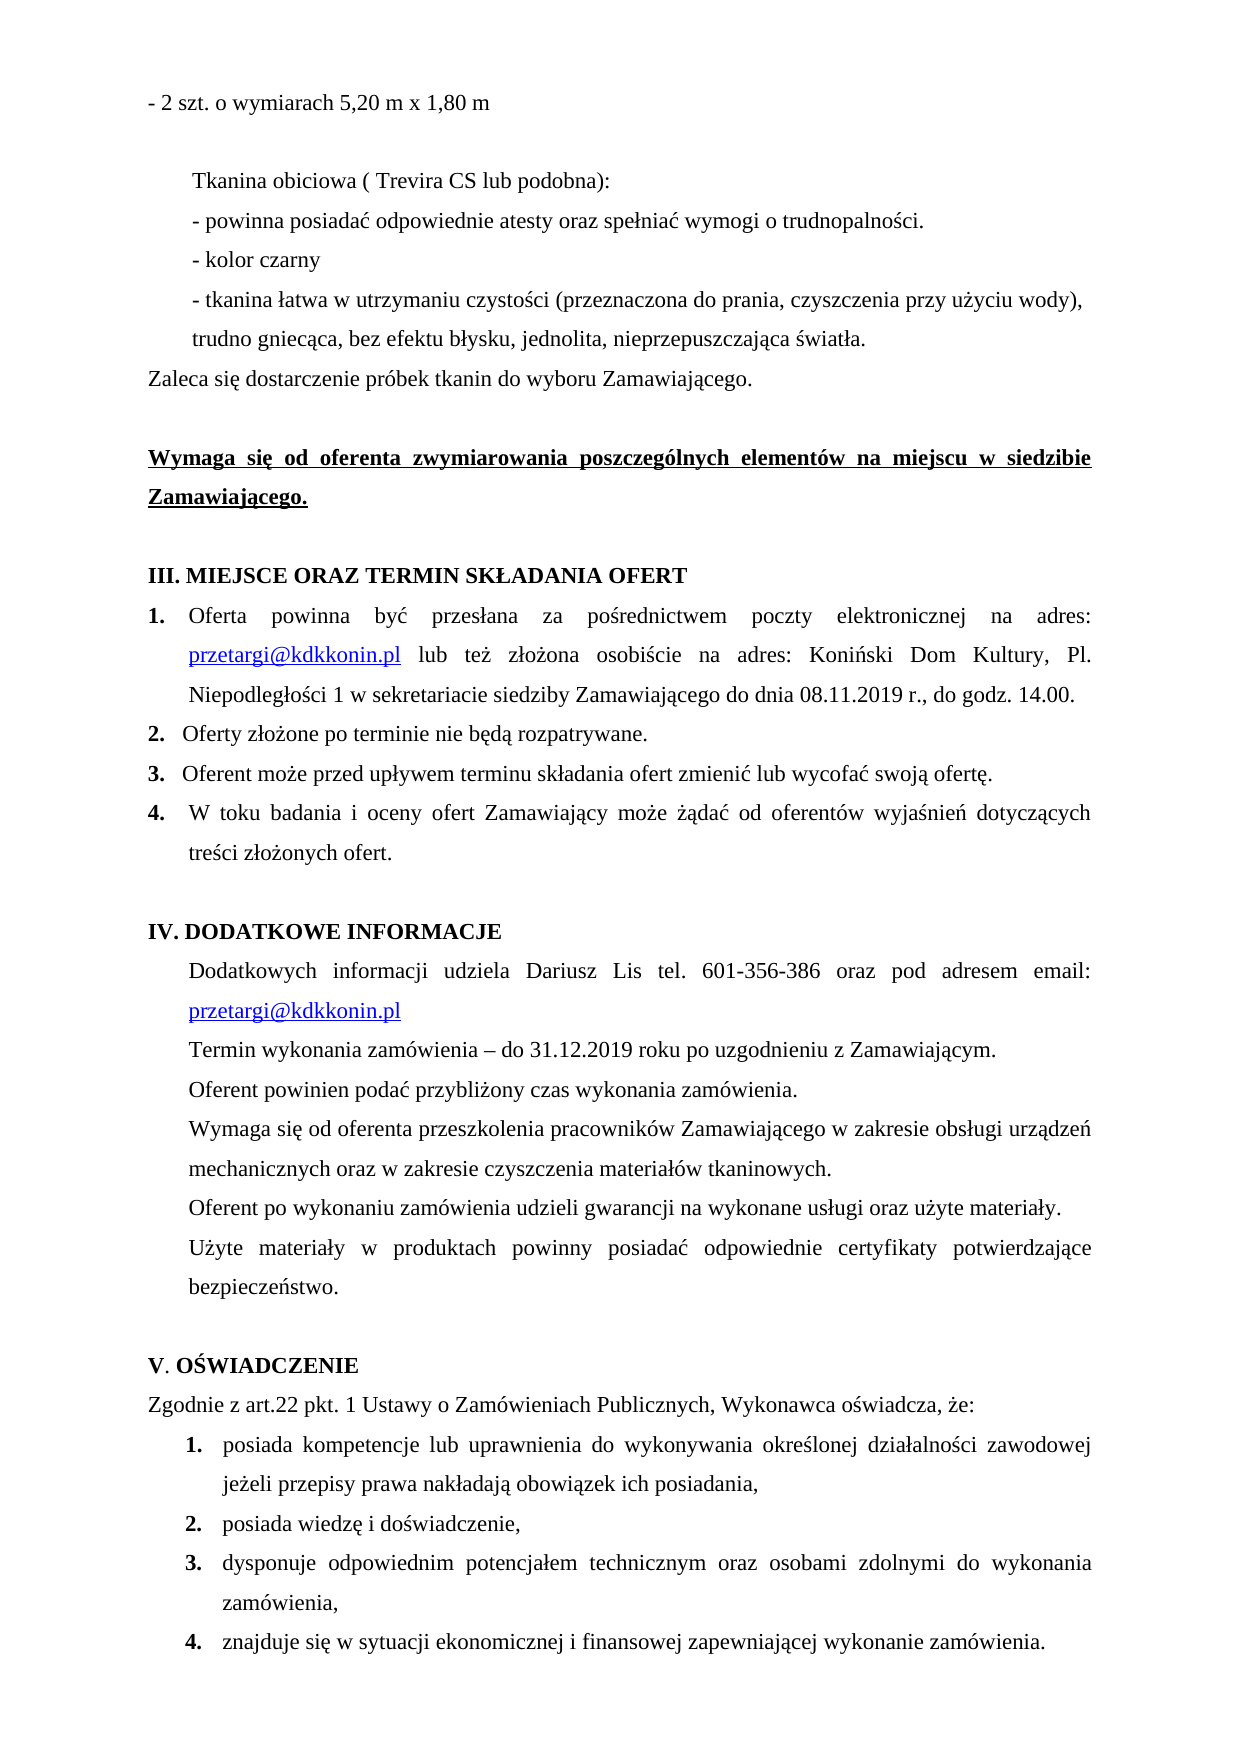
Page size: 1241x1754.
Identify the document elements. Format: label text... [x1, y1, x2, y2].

text V. OŚWIADCZENIE [148, 1352, 1093, 1378]
text - kolor czarny [192, 247, 1093, 273]
text Dodatkowych informacji udziela Dariusz Lis tel. 601-356-386 oraz pod adresem email: przetargi@kdkkonin.pl [188, 957, 1093, 1023]
text Użyte materiały w produktach powinny posiadać odpowiednie certyfikaty potwierdzające bezpieczeństwo. [188, 1233, 1093, 1299]
text - tkanina łatwa w utrzymaniu czystości (przeznaczona do prania, czyszczenia przy użyciu wody), trudno gniecąca, bez efektu błysku, jednolita, nieprzepuszczająca światła. [192, 286, 1093, 352]
list posiada kompetencje lub uprawnienia do wykonywania określonej działalności zawodowej jeżeli przepisy prawa nakładają obowiązek ich posiadania, [185, 1431, 1093, 1497]
text Tkanina obiciowa ( Trevira CS lub podobna): [192, 168, 1093, 194]
text - powinna posiadać odpowiednie atesty oraz spełniać wymogi o trudnopalności. [192, 207, 1093, 233]
list posiada wiedzę i doświadczenie, [185, 1510, 1093, 1536]
text Wymaga się od oferenta przeszkolenia pracowników Zamawiającego w zakresie obsługi urządzeń mechanicznych oraz w zakresie czyszczenia materiałów tkaninowych. [188, 1115, 1093, 1181]
list znajduje się w sytuacji ekonomicznej i finansowej zapewniającej wykonanie zamówienia. [185, 1628, 1093, 1655]
text Wymaga się od oferenta zwymiarowania poszczególnych elementów na miejscu w siedzibie Zamawiającego. [148, 444, 1093, 510]
text 1. Oferta powinna być przesłana za pośrednictwem poczty elektronicznej na adres: przetargi@kdkkonin.pl lub też złożona osobiście na adres: Koniński Dom Kultury, Pl. Niepodległości 1 w sekretariacie siedziby Zamawiającego do dnia 08.11.2019 r., do godz. 14.00. [148, 602, 1093, 707]
text 2. Oferty złożone po terminie nie będą rozpatrywane. [148, 720, 1093, 747]
text 4. W toku badania i oceny ofert Zamawiający może żądać od oferentów wyjaśnień dotyczących treści złożonych ofert. [148, 799, 1093, 865]
text Zaleca się dostarczenie próbek tkanin do wyboru Zamawiającego. [148, 365, 1093, 391]
text Termin wykonania zamówienia – do 31.12.2019 roku po uzgodnieniu z Zamawiającym. [188, 1036, 1093, 1062]
text - 2 szt. o wymiarach 5,20 m x 1,80 m [148, 89, 1093, 115]
text IV. DODATKOWE INFORMACJE [148, 918, 1093, 944]
text Oferent po wykonaniu zamówienia udzieli gwarancji na wykonane usługi oraz użyte materiały. [188, 1194, 1093, 1220]
text Oferent powinien podać przybliżony czas wykonania zamówienia. [188, 1076, 1093, 1102]
text Zgodnie z art.22 pkt. 1 Ustawy o Zamówieniach Publicznych, Wykonawca oświadcza, że: [148, 1391, 1093, 1418]
text III. MIEJSCE ORAZ TERMIN SKŁADANIA OFERT [148, 562, 1093, 589]
text 3. Oferent może przed upływem terminu składania ofert zmienić lub wycofać swoją ofertę. [148, 760, 1093, 786]
list dysponuje odpowiednim potencjałem technicznym oraz osobami zdolnymi do wykonania zamówienia, [185, 1549, 1093, 1615]
